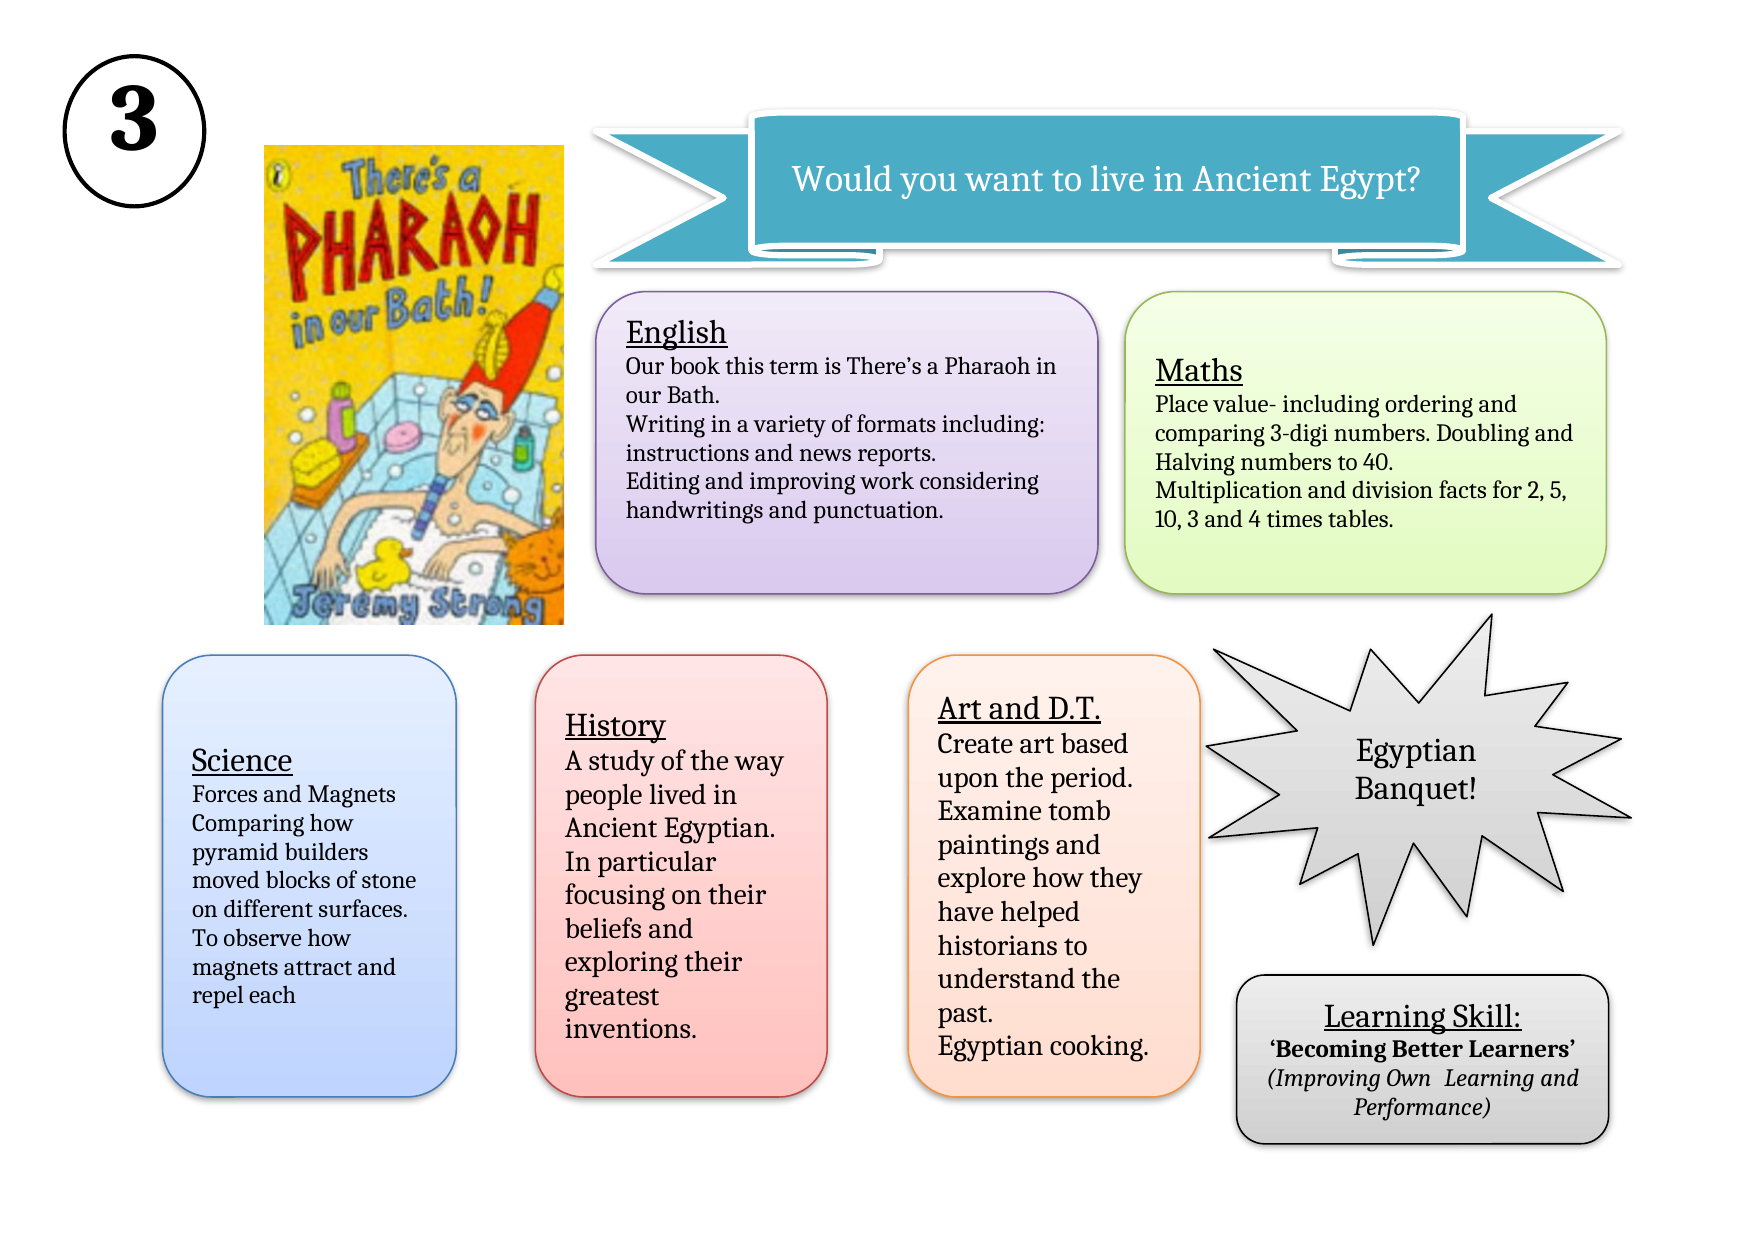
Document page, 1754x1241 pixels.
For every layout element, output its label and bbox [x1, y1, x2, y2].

picture [264, 145, 565, 625]
